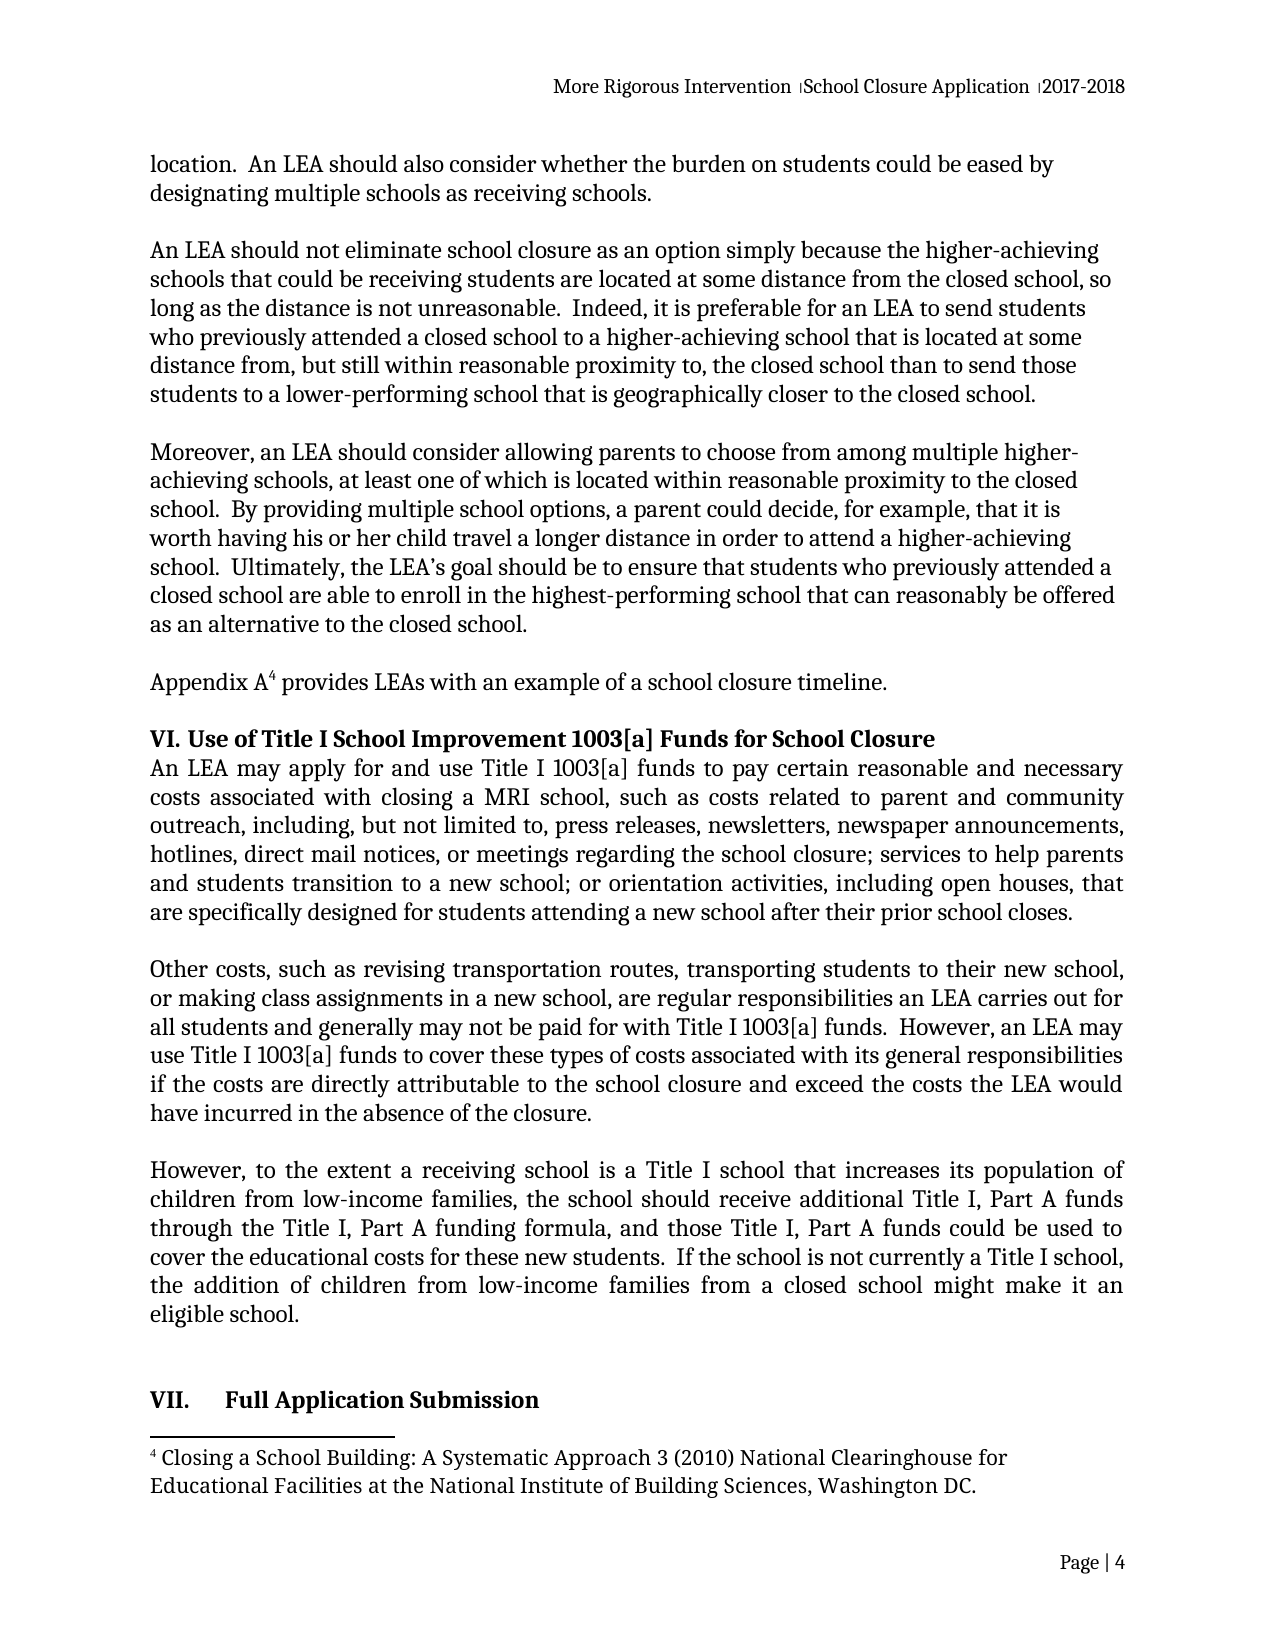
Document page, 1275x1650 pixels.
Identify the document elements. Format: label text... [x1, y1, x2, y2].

list Appendix A provides LEAs with an example of a school closure timeline. [150, 667, 1125, 696]
list Moreover, an LEA should consider allowing parents to choose from among multiple higher-achieving schools, at least one of which is located within reasonable proximity to the closed school. By providing multiple school options, a parent could decide, for example, that it is worth having his or her child travel a longer distance in order to attend a higher-achieving school. Ultimately, the LEA’s goal should be to ensure that students who previously attended a closed school are able to enroll in the highest-performing school that can reasonably be offered as an alternative to the closed school. [150, 437, 1125, 639]
list An LEA should not eliminate school closure as an option simply because the higher-achieving schools that could be receiving students are located at some distance from the closed school, so long as the distance is not unreasonable. Indeed, it is preferable for an LEA to send students who previously attended a closed school to a higher-achieving school that is located at some distance from, but still within reasonable proximity to, the closed school than to send those students to a lower-performing school that is geographically closer to the closed school. [150, 236, 1125, 409]
list Other costs, such as revising transportation routes, transporting students to their new school, or making class assignments in a new school, are regular responsibilities an LEA carries out for all students and generally may not be paid for with Title I 1003[a] funds. However, an LEA may use Title I 1003[a] funds to cover these types of costs associated with its general responsibilities if the costs are directly attributable to the school closure and exceed the costs the LEA would have incurred in the absence of the closure. [150, 955, 1125, 1127]
list However, to the extent a receiving school is a Title I school that increases its population of children from low-income families, the school should receive additional Title I, Part A funds through the Title I, Part A funding formula, and those Title I, Part A funds could be used to cover the educational costs for these new students. If the school is not currently a Title I school, the addition of children from low-income families from a closed school might make it an eligible school. [150, 1156, 1125, 1329]
list Full Application Submission [150, 1386, 1125, 1415]
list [150, 150, 1125, 207]
list Use of Title I School Improvement 1003[a] Funds for School Closure [150, 725, 1125, 754]
list An LEA may apply for and use Title I 1003[a] funds to pay certain reasonable and necessary costs associated with closing a MRI school, such as costs related to parent and community outreach, including, but not limited to, press releases, newsletters, newspaper announcements, hotlines, direct mail notices, or meetings regarding the school closure; services to help parents and students transition to a new school; or orientation activities, including open houses, that are specifically designed for students attending a new school after their prior school closes. [150, 754, 1125, 926]
